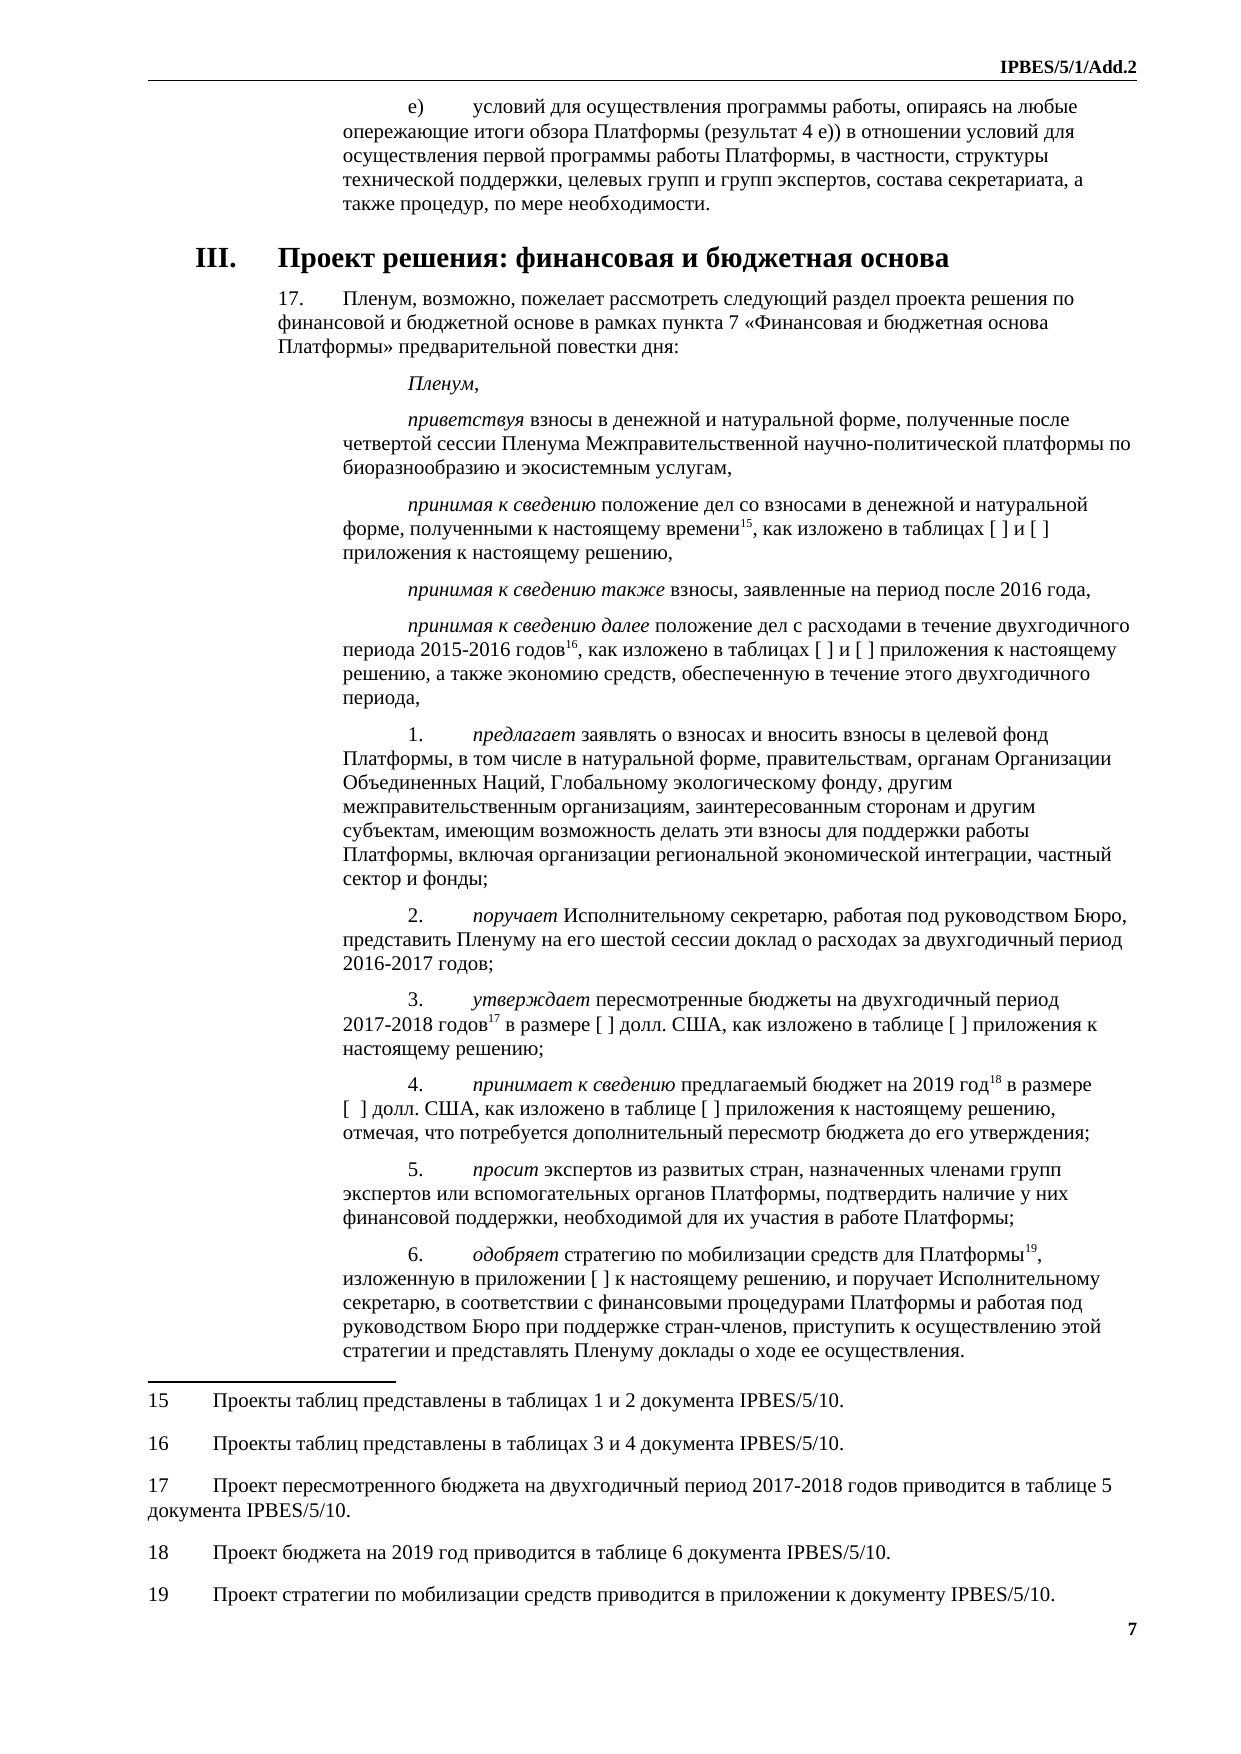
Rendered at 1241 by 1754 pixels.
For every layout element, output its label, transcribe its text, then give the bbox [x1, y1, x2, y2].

text e) условий для осуществления программы работы, опираясь на любые опережающие итоги обзора Платформы (результат 4 е)) в отношении условий для осуществления первой программы работы Платформы, в частности, структуры технической поддержки, целевых групп и групп экспертов, состава секретариата, а также процедур, по мере необходимости. [343, 94, 1137, 215]
text принимая к сведению положение дел со взносами в денежной и натуральной форме, полученными к настоящему времени, как изложено в таблицах [ ] и [ ] приложения к настоящему решению, [343, 492, 1137, 564]
text принимая к сведению также взносы, заявленные на период после 2016 года, [343, 576, 1137, 601]
text 17. Пленум, возможно, пожелает рассмотреть следующий раздел проекта решения по финансовой и бюджетной основе в рамках пункта 7 «Финансовая и бюджетная основа Платформы» предварительной повестки дня: [278, 286, 1137, 358]
text 1. предлагает заявлять о взносах и вносить взносы в целевой фонд Платформы, в том числе в натуральной форме, правительствам, органам Организации Объединенных Наций, Глобальному экологическому фонду, другим межправительственным организациям, заинтересованным сторонам и другим субъектам, имеющим возможность делать эти взносы для поддержки работы Платформы, включая организации региональной экономической интеграции, частный сектор и фонды; [343, 722, 1137, 890]
text приветствуя взносы в денежной и натуральной форме, полученные после четвертой сессии Пленума Межправительственной научно-политической платформы по биоразнообразию и экосистемным услугам, [343, 407, 1137, 479]
text принимая к сведению далее положение дел с расходами в течение двухгодичного периода 2015-2016 годов, как изложено в таблицах [ ] и [ ] приложения к настоящему решению, а также экономию средств, обеспеченную в течение этого двухгодичного периода, [343, 613, 1137, 709]
text 4. принимает к сведению предлагаемый бюджет на 2019 год в размере [ ] долл. США, как изложено в таблице [ ] приложения к настоящему решению, отмечая, что потребуется дополнительный пересмотр бюджета до его утверждения; [343, 1072, 1137, 1144]
text 3. утверждает пересмотренные бюджеты на двухгодичный период 2017-2018 годов в размере [ ] долл. США, как изложено в таблице [ ] приложения к настоящему решению; [343, 987, 1137, 1059]
text 6. одобряет стратегию по мобилизации средств для Платформы, изложенную в приложении [ ] к настоящему решению, и поручает Исполнительному секретарю, в соответствии с финансовыми процедурами Платформы и работая под руководством Бюро при поддержке стран-членов, приступить к осуществлению этой стратегии и представлять Пленуму доклады о ходе ее осуществления. [343, 1241, 1137, 1362]
text Пленум, [343, 371, 1137, 394]
text 2. поручает Исполнительному секретарю, работая под руководством Бюро, представить Пленуму на его шестой сессии доклад о расходах за двухгодичный период 2016-2017 годов; [343, 903, 1137, 975]
text 5. просит экспертов из развитых стран, назначенных членами групп экспертов или вспомогательных органов Платформы, подтвердить наличие у них финансовой поддержки, необходимой для их участия в работе Платформы; [343, 1157, 1137, 1229]
text III. Проект решения: финансовая и бюджетная основа [148, 240, 1107, 273]
